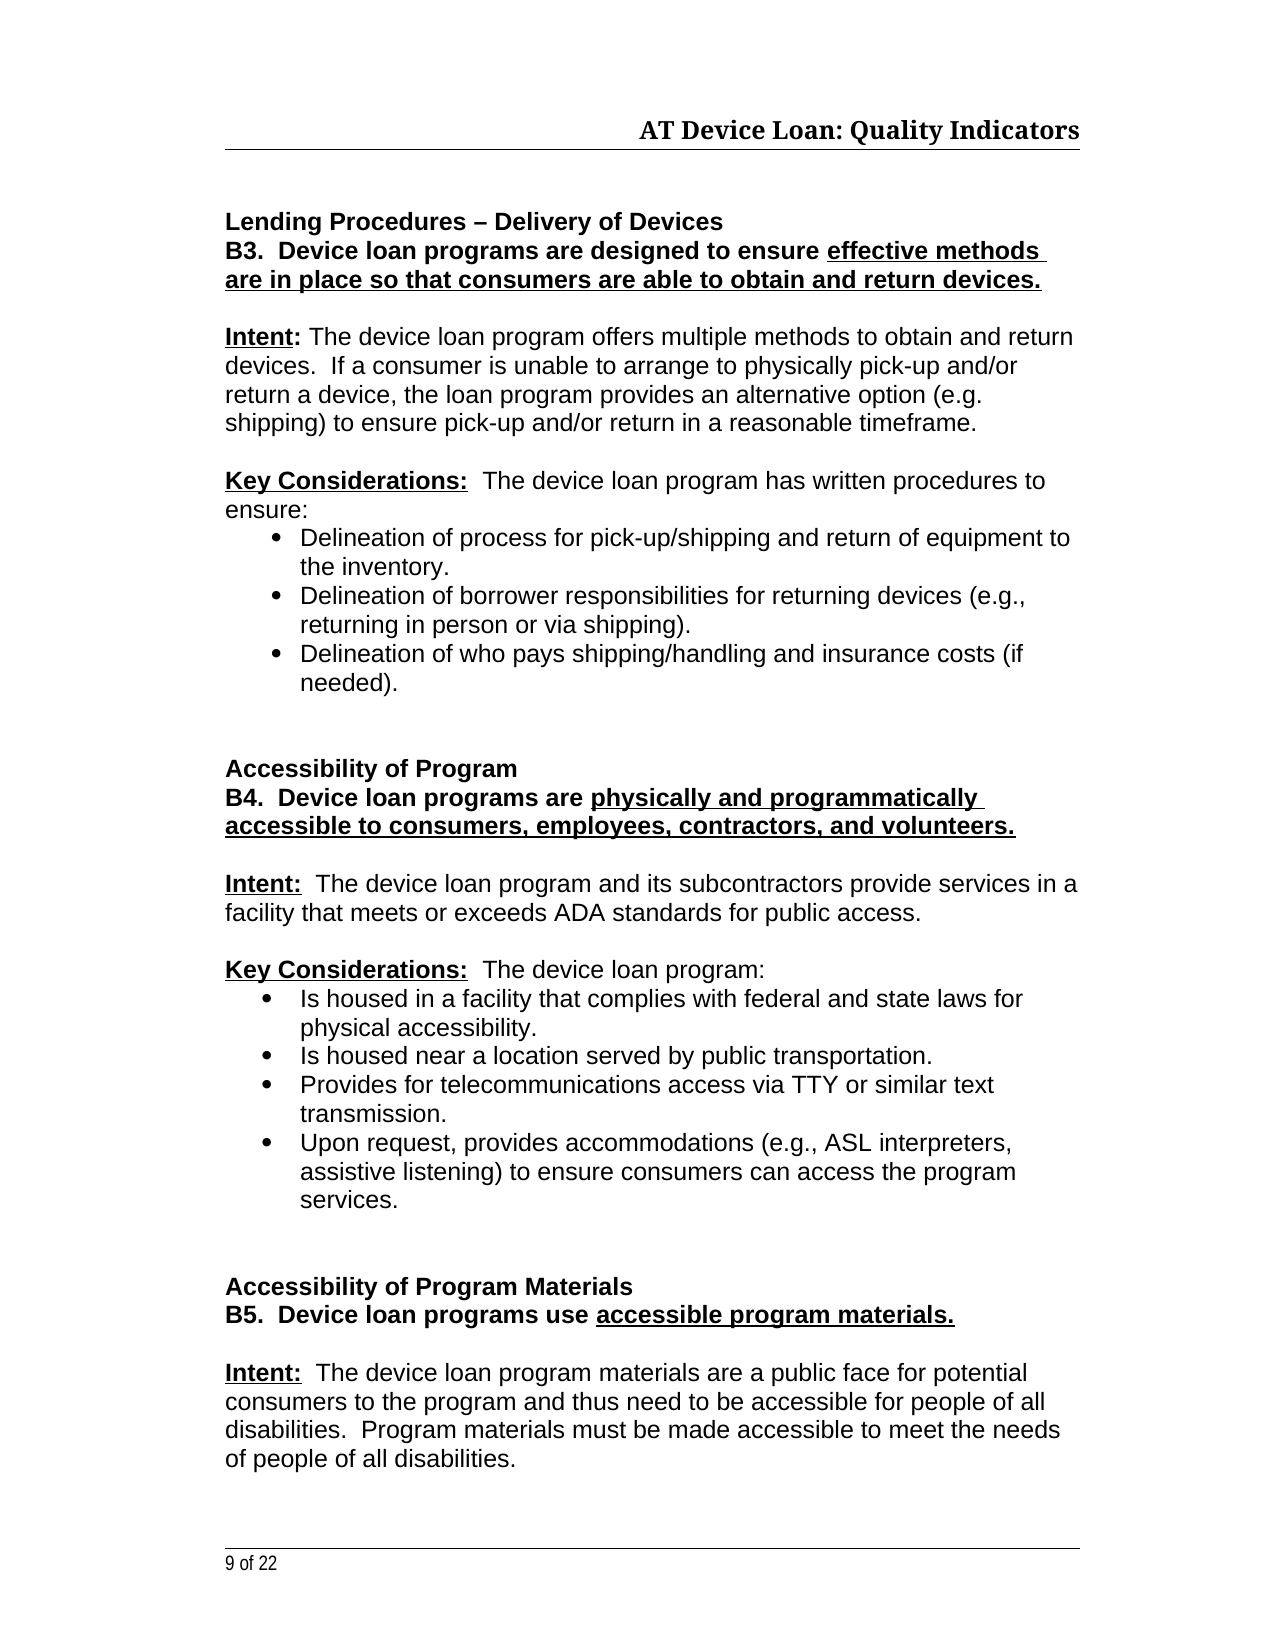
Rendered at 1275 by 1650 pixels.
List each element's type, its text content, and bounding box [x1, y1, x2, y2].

list Is housed in a facility that complies with federal and state laws for physical accessibility. [262, 984, 1080, 1041]
text Intent: The device loan program and its subcontractors provide services in a facility that meets or exceeds ADA standards for public access. [225, 869, 1080, 926]
text Accessibility of Program [225, 754, 1080, 782]
text B4. Device loan programs are physically and programmatically accessible to consumers, employees, contractors, and volunteers. [225, 782, 1080, 840]
text Lending Procedures – Delivery of Devices [225, 207, 1080, 236]
list Delineation of process for pick-up/shipping and return of equipment to the inventory. [272, 523, 1080, 581]
text B3. Device loan programs are designed to ensure effective methods are in place so that consumers are able to obtain and return devices. [225, 236, 1080, 293]
text Key Considerations: The device loan program: [225, 955, 1080, 984]
list Provides for telecommunications access via TTY or similar text transmission. [262, 1070, 1080, 1128]
list Is housed near a location served by public transportation. [262, 1041, 1080, 1070]
text Intent: The device loan program materials are a public face for potential consumers to the program and thus need to be accessible for people of all disabilities. Program materials must be made accessible to meet the needs of people of all disabilities. [225, 1358, 1080, 1473]
list Delineation of who pays shipping/handling and insurance costs (if needed). [272, 639, 1080, 696]
list Delineation of borrower responsibilities for returning devices (e.g., returning in person or via shipping). [272, 581, 1080, 639]
text Accessibility of Program Materials [225, 1272, 1080, 1300]
text Intent: The device loan program offers multiple methods to obtain and return devices. If a consumer is unable to arrange to physically pick-up and/or return a device, the loan program provides an alternative option (e.g. shipping) to ensure pick-up and/or return in a reasonable timeframe. [225, 322, 1080, 437]
text B5. Device loan programs use accessible program materials. [225, 1300, 1080, 1329]
text Key Considerations: The device loan program has written procedures to ensure: [225, 466, 1080, 523]
list Upon request, provides accommodations (e.g., ASL interpreters, assistive listening) to ensure consumers can access the program services. [262, 1128, 1080, 1214]
